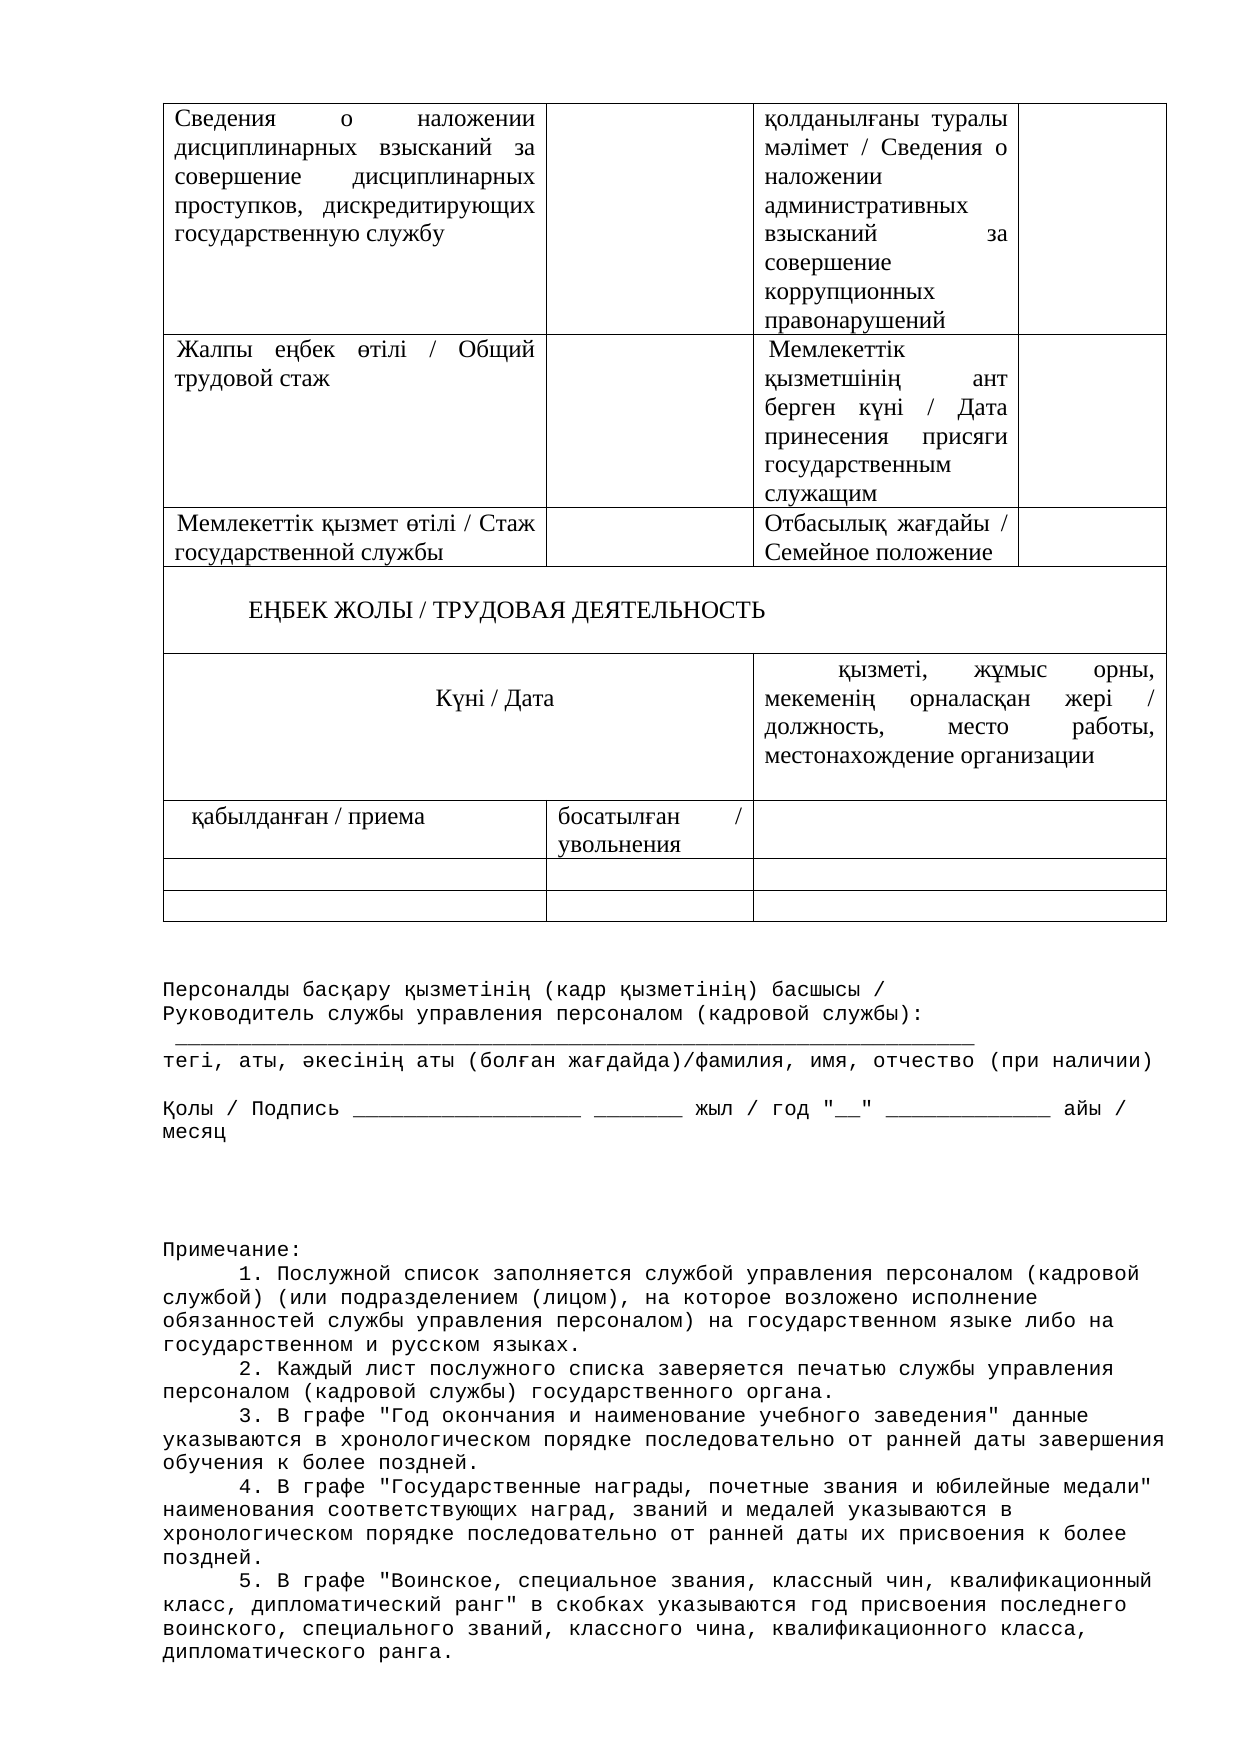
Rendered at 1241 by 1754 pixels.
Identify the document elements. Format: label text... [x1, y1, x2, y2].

text Персоналды басқару қызметінің (кадр қызметiнiң) басшысы / [162, 979, 1167, 1003]
table_cell [754, 801, 1166, 858]
text 3. В графе "Год окончания и наименование учебного заведения" данные указываются в хронологическом порядке последовательно от ранней даты завершения обучения к более поздней. [162, 1405, 1167, 1476]
text Қолы / Подпись __________________ _______ жыл / год "__" _____________ айы / месяц [162, 1097, 1167, 1145]
table_cell Отбасылық жағдайы / Семейное положение [754, 508, 1018, 566]
text 2. Каждый лист послужного списка заверяется печатью службы управления персоналом (кадровой службы) государственного органа. [162, 1358, 1167, 1405]
table_cell ЕҢБЕК ЖОЛЫ / ТРУДОВАЯ ДЕЯТЕЛЬНОСТЬ [164, 567, 1166, 653]
table_cell [547, 104, 753, 333]
text Примечание: [162, 1239, 1167, 1263]
text _______________________________________________________________ [162, 1027, 1167, 1050]
table_cell [1019, 335, 1166, 507]
table_cell Мемлекеттік қызметшінің ант берген күні / Дата принесения присяги государственным служащим [754, 335, 1018, 507]
table_cell [1019, 508, 1166, 566]
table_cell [754, 104, 1018, 333]
text тегi, аты, әкесiнiң аты (болған жағдайда)/фамилия, имя, отчество (при наличии) [162, 1050, 1167, 1074]
table_cell [164, 891, 546, 921]
table_cell [164, 859, 546, 889]
table_cell қабылданған / приема [164, 801, 546, 858]
text 5. В графе "Воинское, специальное звания, классный чин, квалификационный класс, дипломатический ранг" в скобках указываются год присвоения последнего воинского, специального званий, классного чина, квалификационного класса, дипломатического ранга. [162, 1570, 1167, 1665]
table_cell [754, 891, 1166, 921]
table_cell қызметі, жұмыс орны, мекеменің орналасқан жері / должность, место работы, местонахождение организации [754, 654, 1166, 800]
table_cell [547, 508, 753, 566]
table_cell [754, 859, 1166, 889]
table_cell Күні / Дата [164, 654, 753, 800]
table_cell Мемлекеттік қызмет өтілі / Стаж государственной службы [164, 508, 546, 566]
table_cell [547, 335, 753, 507]
table_cell Жалпы еңбек өтілі / Общий трудовой стаж [164, 335, 546, 507]
text 4. В графе "Государственные награды, почетные звания и юбилейные медали" наименования соответствующих наград, званий и медалей указываются в хронологическом порядке последовательно от ранней даты их присвоения к более поздней. [162, 1476, 1167, 1570]
table_cell [547, 891, 753, 921]
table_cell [164, 104, 546, 333]
table_cell [547, 859, 753, 889]
text Руководитель службы управления персоналом (кадровой службы): [162, 1003, 1167, 1027]
text 1. Послужной список заполняется службой управления персоналом (кадровой службой) (или подразделением (лицом), на которое возложено исполнение обязанностей службы управления персоналом) на государственном языке либо на государственном и русском языках. [162, 1263, 1167, 1358]
table_cell [1019, 104, 1166, 333]
table_cell босатылған / увольнения [547, 801, 753, 858]
